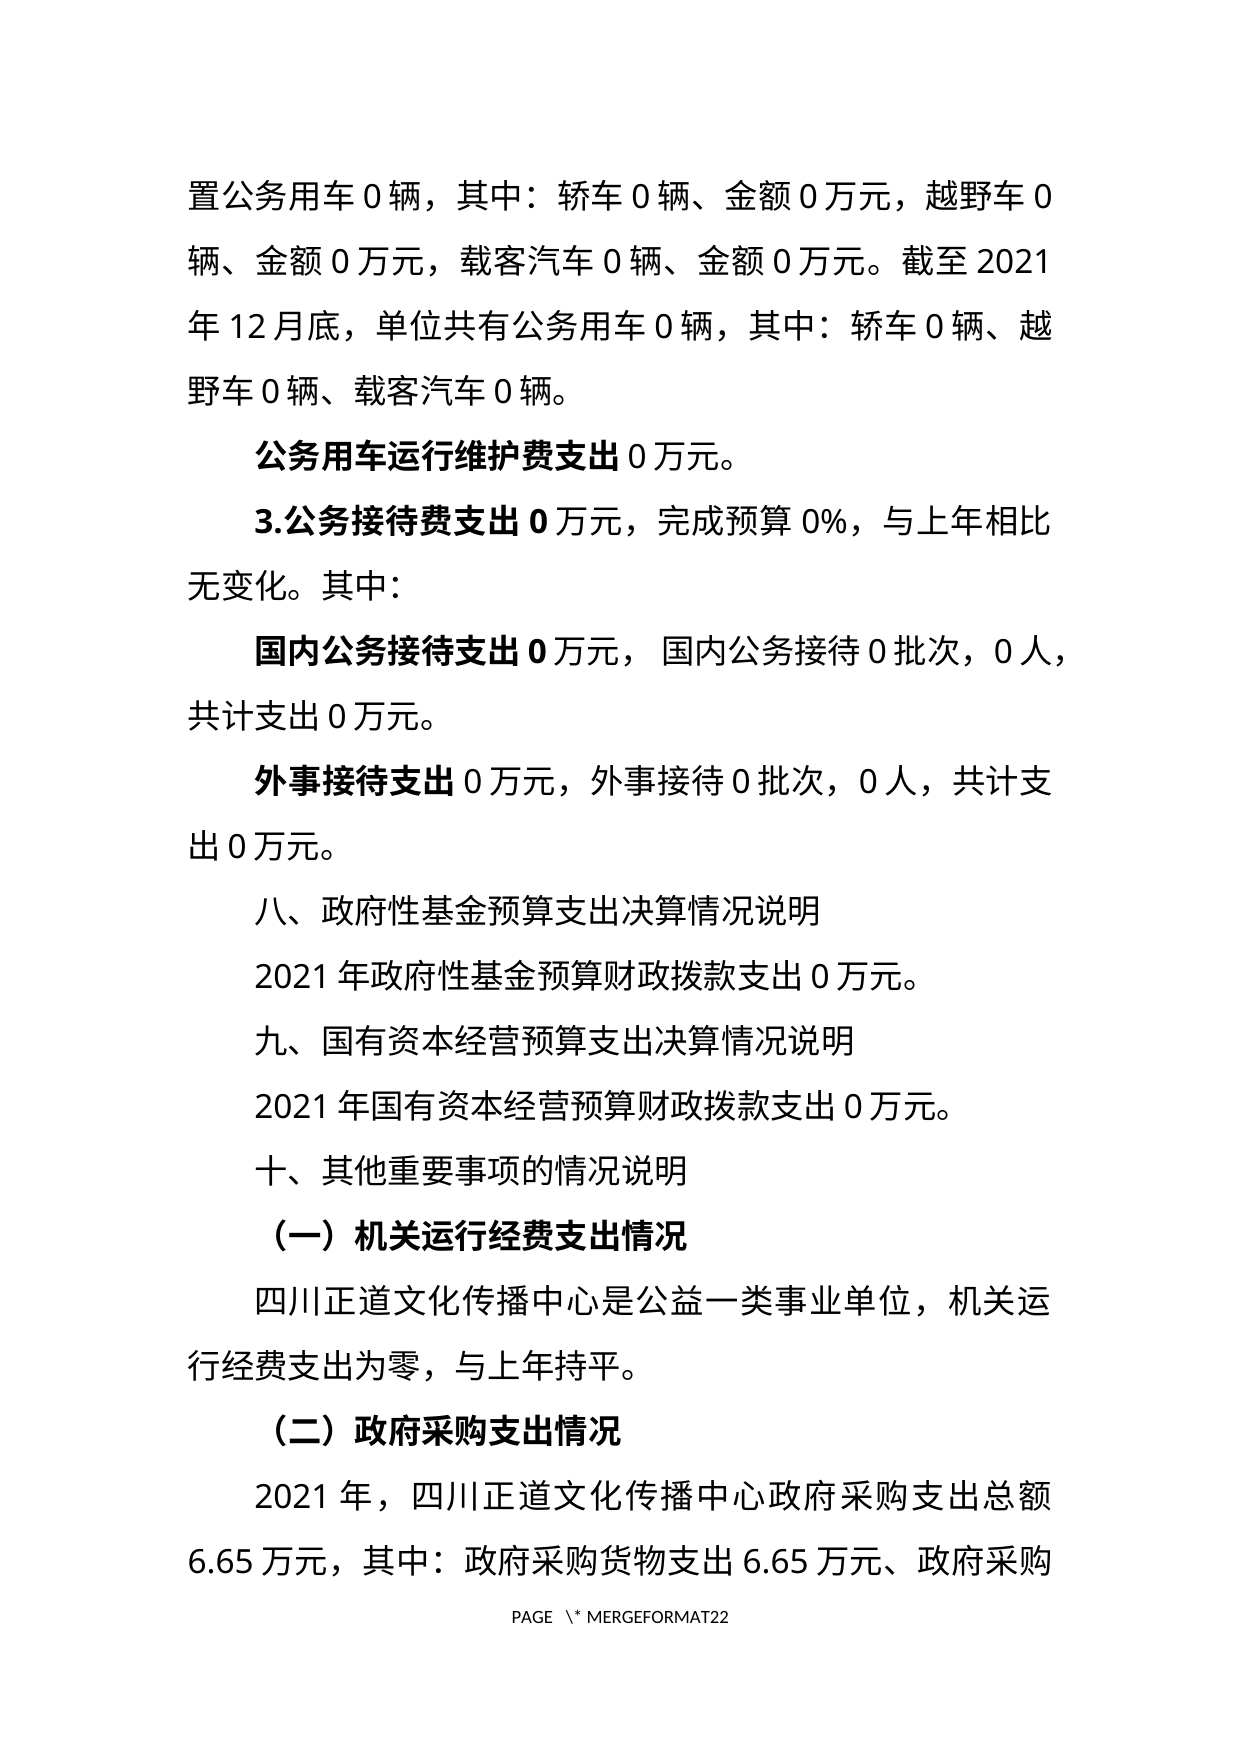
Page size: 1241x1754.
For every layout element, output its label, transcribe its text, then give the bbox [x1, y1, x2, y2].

text 国内公务接待支出0万元， 国内公务接待0批次，0人，共计支出0万元。 [187, 617, 1053, 747]
text 四川正道文化传播中心是公益一类事业单位，机关运行经费支出为零，与上年持平。 [187, 1267, 1053, 1397]
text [187, 1462, 1053, 1592]
list 其他重要事项的情况说明 [187, 1137, 1053, 1202]
text 公务用车运行维护费支出0万元。 [187, 422, 1053, 487]
list 国有资本经营预算支出决算情况说明 [187, 1007, 1053, 1072]
text 3.公务接待费支出0万元，完成预算0%，与上年相比无变化。其中： [187, 487, 1053, 617]
text 2021年国有资本经营预算财政拨款支出0万元。 [187, 1072, 1053, 1137]
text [187, 162, 1053, 422]
text 外事接待支出0万元，外事接待0批次，0人，共计支出0万元。 [187, 747, 1053, 877]
text （一）机关运行经费支出情况 [187, 1202, 1053, 1267]
text 八、政府性基金预算支出决算情况说明 [187, 877, 1053, 942]
text 2021年政府性基金预算财政拨款支出0万元。 [187, 942, 1053, 1007]
text （二）政府采购支出情况 [187, 1397, 1053, 1462]
